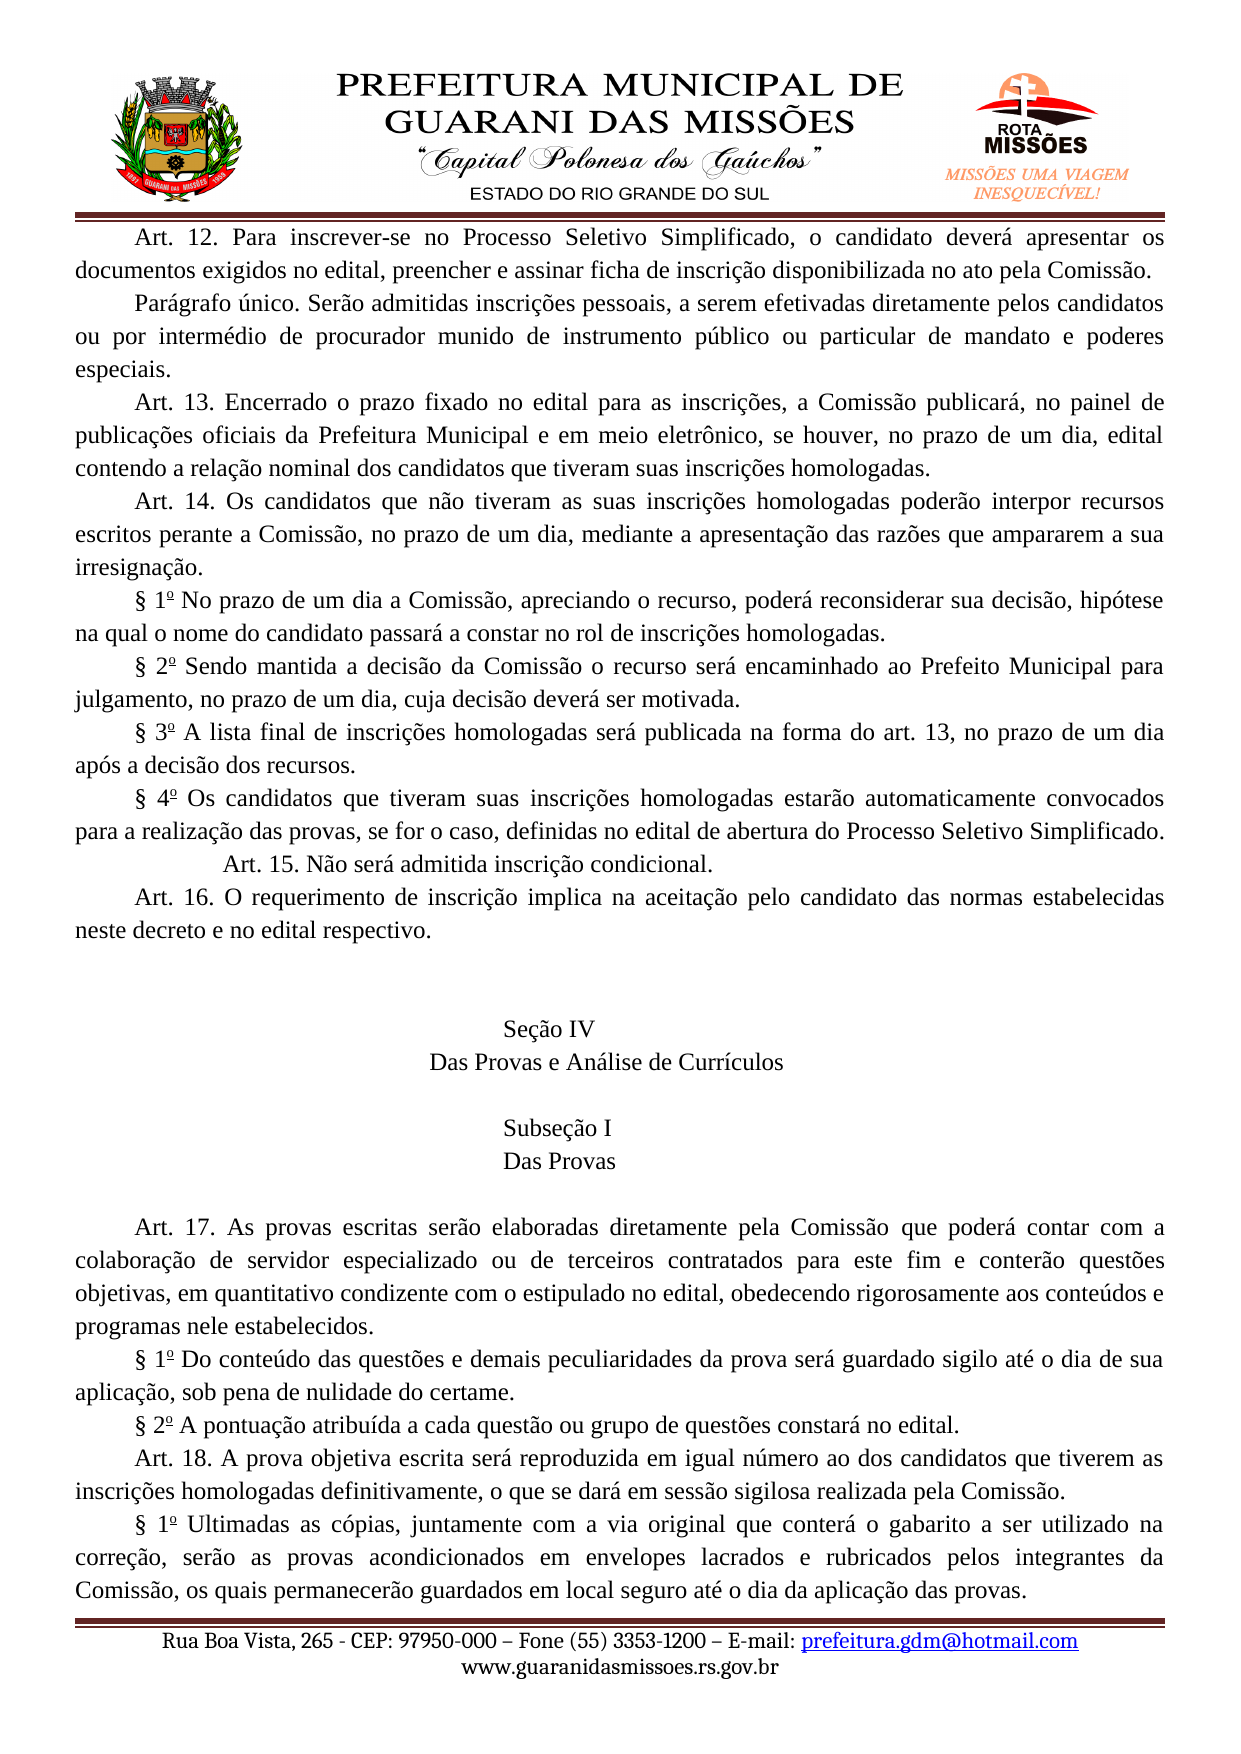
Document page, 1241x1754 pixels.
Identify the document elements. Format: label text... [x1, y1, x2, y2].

text Das Provas [444, 1146, 1165, 1175]
text Das Provas e Análise de Currículos [370, 1047, 1165, 1076]
text Art. 13. Encerrado o prazo fixado no edital para as inscrições, a Comissão publicará, no painel de publicações oficiais da Prefeitura Municipal e em meio eletrônico, se houver, no prazo de um dia, edital contendo a relação nominal dos candidatos que tiveram suas inscrições homologadas. [75, 387, 1165, 482]
text Art. 12. Para inscrever-se no Processo Seletivo Simplificado, o candidato deverá apresentar os documentos exigidos no edital, preencher e assinar ficha de inscrição disponibilizada no ato pela Comissão. [75, 222, 1165, 283]
text § 3o A lista final de inscrições homologadas será publicada na forma do art. 13, no prazo de um dia após a decisão dos recursos. [75, 717, 1165, 779]
text § 1o Do conteúdo das questões e demais peculiaridades da prova será guardado sigilo até o dia de sua aplicação, sob pena de nulidade do certame. [75, 1344, 1165, 1406]
text § 1o Ultimadas as cópias, juntamente com a via original que conterá o gabarito a ser utilizado na correção, serão as provas acondicionados em envelopes lacrados e rubricados pelos integrantes da Comissão, os quais permanecerão guardados em local seguro até o dia da aplicação das provas. [75, 1509, 1165, 1604]
text Art. 18. A prova objetiva escrita será reproduzida em igual número ao dos candidatos que tiverem as inscrições homologadas definitivamente, o que se dará em sessão sigilosa realizada pela Comissão. [75, 1443, 1165, 1505]
text Parágrafo único. Serão admitidas inscrições pessoais, a serem efetivadas diretamente pelos candidatos ou por intermédio de procurador munido de instrumento público ou particular de mandato e poderes especiais. [75, 288, 1165, 382]
text § 1o No prazo de um dia a Comissão, apreciando o recurso, poderá reconsiderar sua decisão, hipótese na qual o nome do candidato passará a constar no rol de inscrições homologadas. [75, 585, 1165, 647]
text Subseção I [444, 1113, 1165, 1142]
text Art. 17. As provas escritas serão elaboradas diretamente pela Comissão que poderá contar com a colaboração de servidor especializado ou de terceiros contratados para este fim e conterão questões objetivas, em quantitativo condizente com o estipulado no edital, obedecendo rigorosamente aos conteúdos e programas nele estabelecidos. [75, 1212, 1165, 1340]
picture [110, 73, 1130, 202]
text Seção IV [444, 1014, 1165, 1043]
text Art. 16. O requerimento de inscrição implica na aceitação pelo candidato das normas estabelecidas neste decreto e no edital respectivo. [75, 882, 1165, 944]
text § 2o A pontuação atribuída a cada questão ou grupo de questões constará no edital. [75, 1410, 1165, 1439]
text Art. 14. Os candidatos que não tiveram as suas inscrições homologadas poderão interpor recursos escritos perante a Comissão, no prazo de um dia, mediante a apresentação das razões que ampararem a sua irresignação. [75, 486, 1165, 581]
text § 2o Sendo mantida a decisão da Comissão o recurso será encaminhado ao Prefeito Municipal para julgamento, no prazo de um dia, cuja decisão deverá ser motivada. [75, 651, 1165, 713]
text § 4o Os candidatos que tiveram suas inscrições homologadas estarão automaticamente convocados para a realização das provas, se for o caso, definidas no edital de abertura do Processo Seletivo Simplificado. [75, 783, 1165, 845]
text Art. 15. Não será admitida inscrição condicional. [75, 849, 1165, 878]
